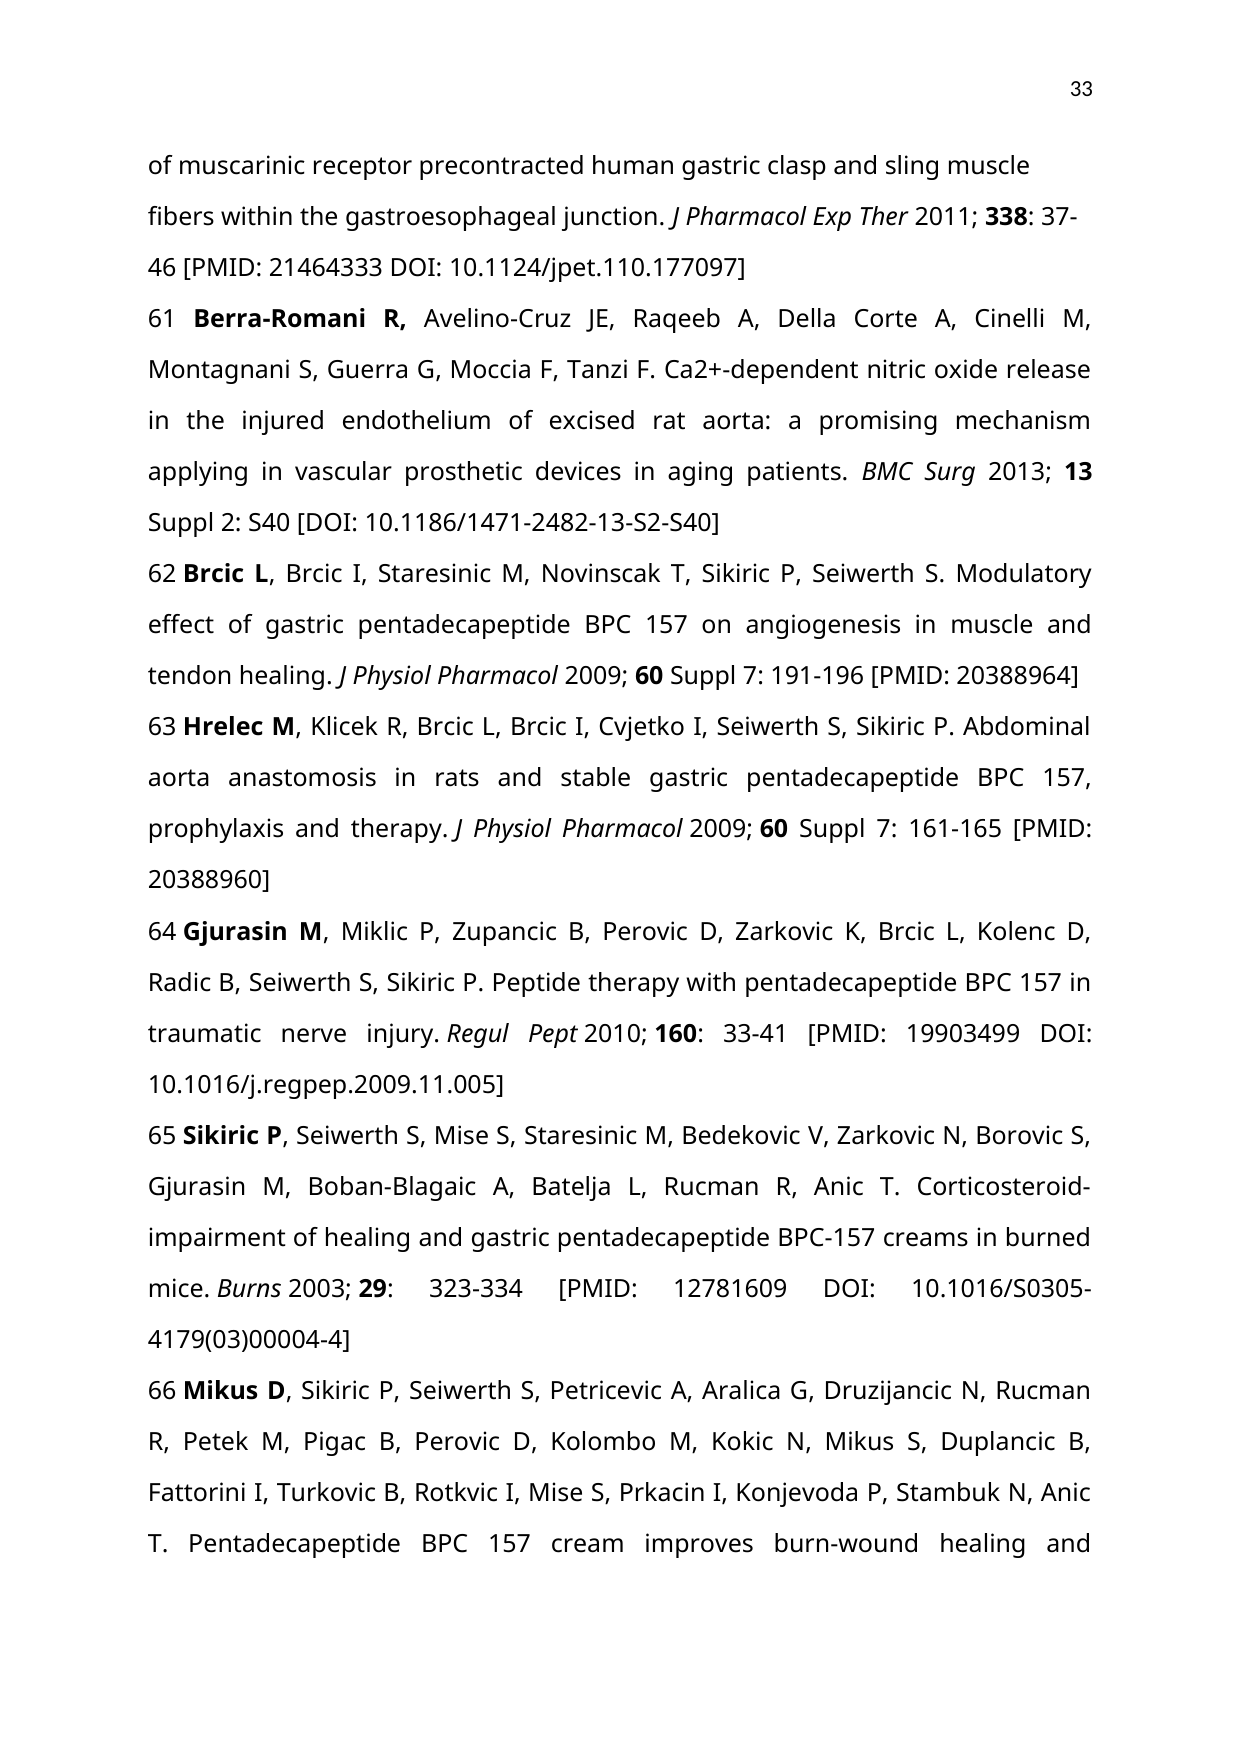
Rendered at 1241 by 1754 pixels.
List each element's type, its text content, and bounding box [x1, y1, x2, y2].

text 63 Hrelec M, Klicek R, Brcic L, Brcic I, Cvjetko I, Seiwerth S, Sikiric P. Abdominal aorta anastomosis in rats and stable gastric pentadecapeptide BPC 157, prophylaxis and therapy. J Physiol Pharmacol 2009; 60 Suppl 7: 161-165 [PMID: 20388960] [148, 709, 1093, 896]
text 61 Berra-Romani R, Avelino-Cruz JE, Raqeeb A, Della Corte A, Cinelli M, Montagnani S, Guerra G, Moccia F, Tanzi F. Ca2+-dependent nitric oxide release in the injured endothelium of excised rat aorta: a promising mechanism applying in vascular prosthetic devices in aging patients. BMC Surg 2013; 13 Suppl 2: S40 [DOI: 10.1186/1471-2482-13-S2-S40] [148, 301, 1093, 539]
text 65 Sikiric P, Seiwerth S, Mise S, Staresinic M, Bedekovic V, Zarkovic N, Borovic S, Gjurasin M, Boban-Blagaic A, Batelja L, Rucman R, Anic T. Corticosteroid-impairment of healing and gastric pentadecapeptide BPC-157 creams in burned mice. Burns 2003; 29: 323-334 [PMID: 12781609 DOI: 10.1016/S0305-4179(03)00004-4] [148, 1117, 1093, 1356]
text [148, 1373, 1093, 1560]
text 62 Brcic L, Brcic I, Staresinic M, Novinscak T, Sikiric P, Seiwerth S. Modulatory effect of gastric pentadecapeptide BPC 157 on angiogenesis in muscle and tendon healing. J Physiol Pharmacol 2009; 60 Suppl 7: 191-196 [PMID: 20388964] [148, 556, 1093, 692]
text 64 Gjurasin M, Miklic P, Zupancic B, Perovic D, Zarkovic K, Brcic L, Kolenc D, Radic B, Seiwerth S, Sikiric P. Peptide therapy with pentadecapeptide BPC 157 in traumatic nerve injury. Regul Pept 2010; 160: 33-41 [PMID: 19903499 DOI: 10.1016/j.regpep.2009.11.005] [148, 913, 1093, 1100]
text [148, 148, 1093, 284]
